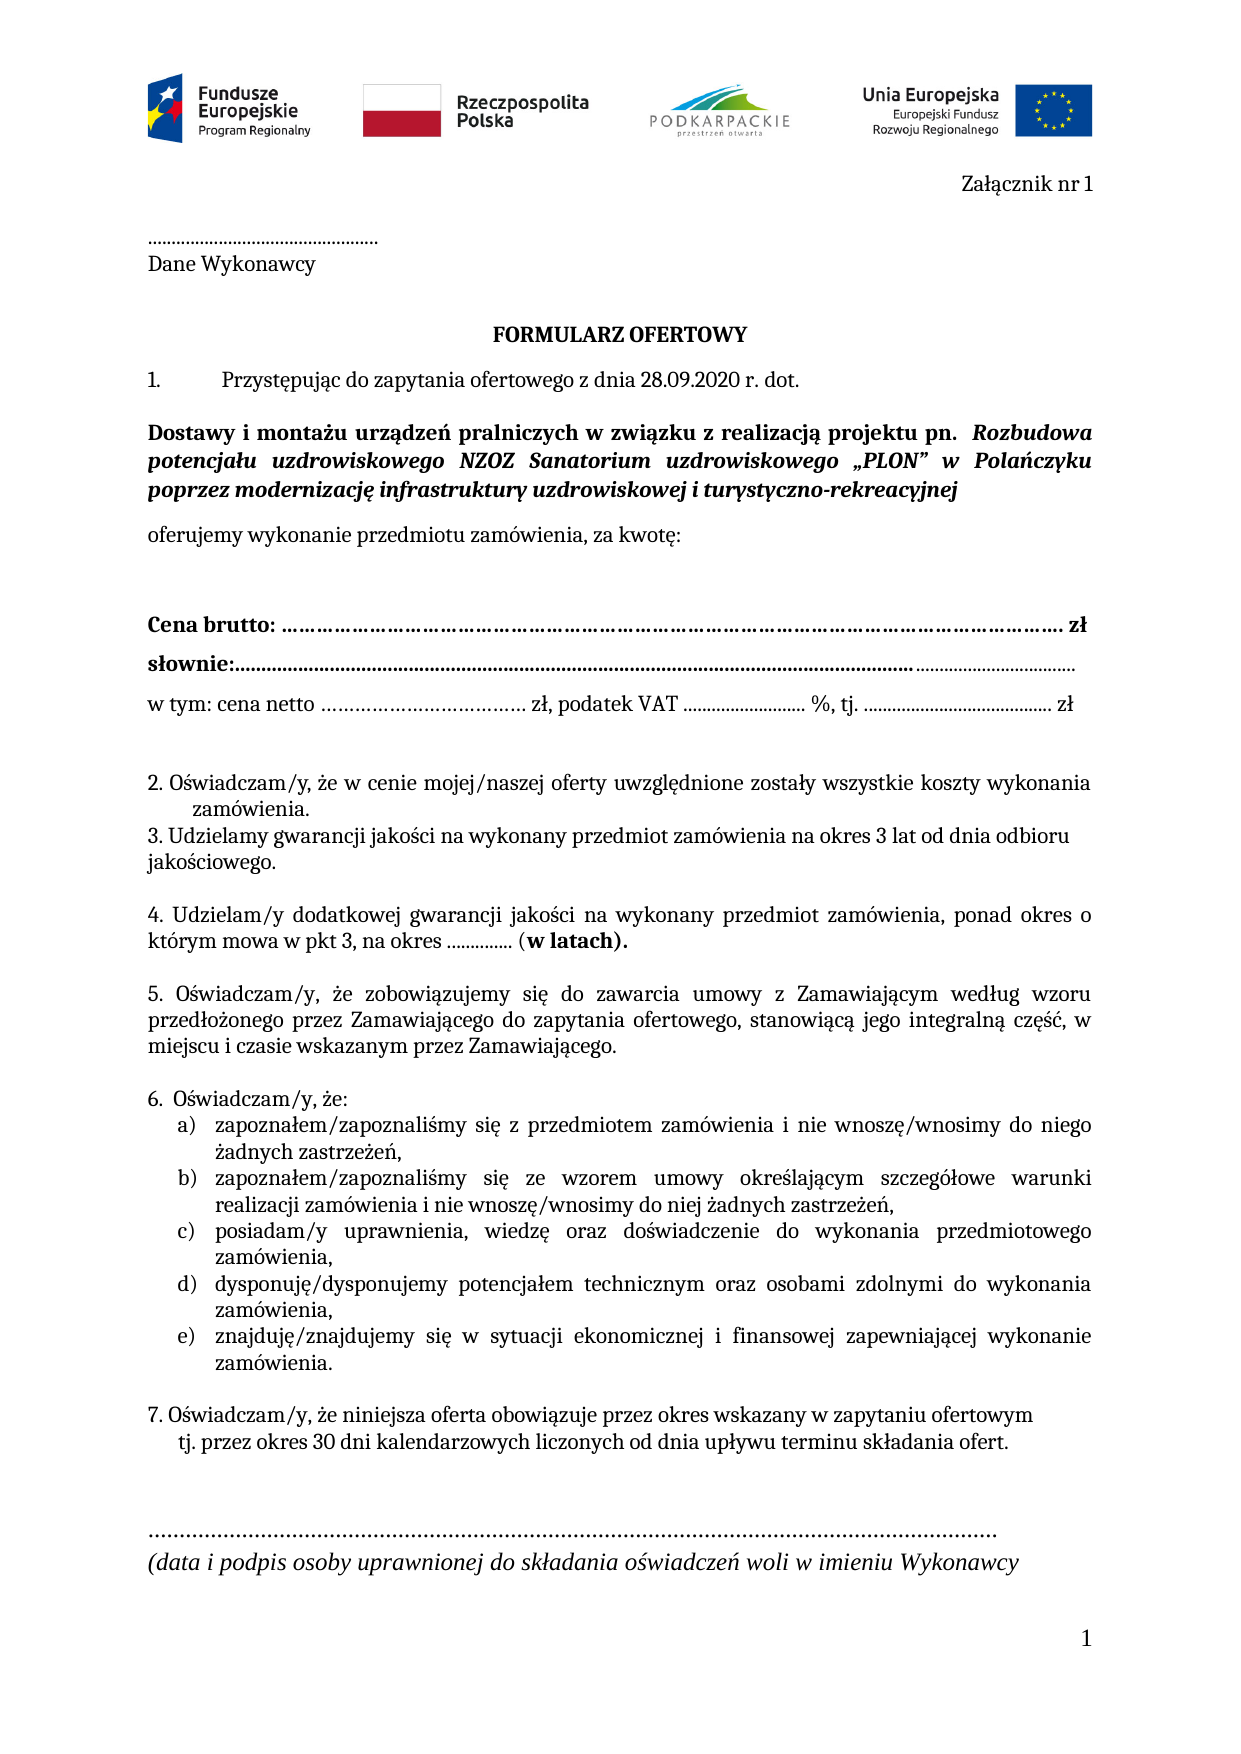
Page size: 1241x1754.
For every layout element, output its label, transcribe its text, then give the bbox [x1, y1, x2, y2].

text w tym: cena netto ……………………………… zł, podatek VAT .......................... %, tj. ........................................ zł [148, 691, 1093, 717]
list Przystępując do zapytania ofertowego z dnia 28.09.2020 r. dot. [148, 367, 1093, 393]
text słownie:................................................................................................................................................................... [148, 651, 1084, 678]
text 5. Oświadczam/y, że zobowiązujemy się do zawarcia umowy z Zamawiającym według wzoru przedłożonego przez Zamawiającego do zapytania ofertowego, stanowiącą jego integralną część, w miejscu i czasie wskazanym przez Zamawiającego. [148, 981, 1093, 1059]
list zapoznałem/zapoznaliśmy się z przedmiotem zamówienia i nie wnoszę/wnosimy do niego żadnych zastrzeżeń, [177, 1112, 1093, 1165]
list zapoznałem/zapoznaliśmy się ze wzorem umowy określającym szczegółowe warunki realizacji zamówienia i nie wnoszę/wnosimy do niej żadnych zastrzeżeń, [177, 1165, 1093, 1218]
text ........................................................................................................................................ [148, 1514, 1093, 1543]
text oferujemy wykonanie przedmiotu zamówienia, za kwotę: [148, 522, 1093, 548]
text Cena brutto: ……………………………………………………………………………………………………………………. zł [148, 612, 1093, 638]
text 4. Udzielam/y dodatkowej gwarancji jakości na wykonany przedmiot zamówienia, ponad okres o którym mowa w pkt 3, na okres .............. (w latach). [148, 901, 1093, 954]
list dysponuję/dysponujemy potencjałem technicznym oraz osobami zdolnymi do wykonania zamówienia, [177, 1270, 1093, 1323]
text Dostawy i montażu urządzeń pralniczych w związku z realizacją projektu pn. Rozbudowa potencjału uzdrowiskowego NZOZ Sanatorium uzdrowiskowego „PLON” w Polańczyku poprzez modernizację infrastruktury uzdrowiskowej i turystyczno-rekreacyjnej [148, 419, 1093, 503]
text tj. przez okres 30 dni kalendarzowych liczonych od dnia upływu terminu składania ofert. [148, 1428, 1093, 1455]
text 6. Oświadczam/y, że: [148, 1086, 1093, 1112]
text (data i podpis osoby uprawnionej do składania oświadczeń woli w imieniu Wykonawcy [148, 1547, 1093, 1576]
text 3. Udzielamy gwarancji jakości na wykonany przedmiot zamówienia na okres 3 lat od dnia odbioru jakościowego. [148, 822, 1093, 875]
list znajduję/znajdujemy się w sytuacji ekonomicznej i finansowej zapewniającej wykonanie zamówienia. [177, 1323, 1093, 1376]
list posiadam/y uprawnienia, wiedzę oraz doświadczenie do wykonania przedmiotowego zamówienia, [177, 1218, 1093, 1270]
text ................................................. [148, 224, 1093, 250]
text FORMULARZ OFERTOWY [148, 322, 1093, 348]
text 7. Oświadczam/y, że niniejsza oferta obowiązuje przez okres wskazany w zapytaniu ofertowym [148, 1402, 1093, 1428]
text Załącznik nr 1 [148, 171, 1093, 198]
text Dane Wykonawcy [148, 250, 1093, 277]
text 2. Oświadczam/y, że w cenie mojej/naszej oferty uwzględnione zostały wszystkie koszty wykonania zamówienia. [148, 770, 1093, 822]
picture [147, 73, 1093, 143]
